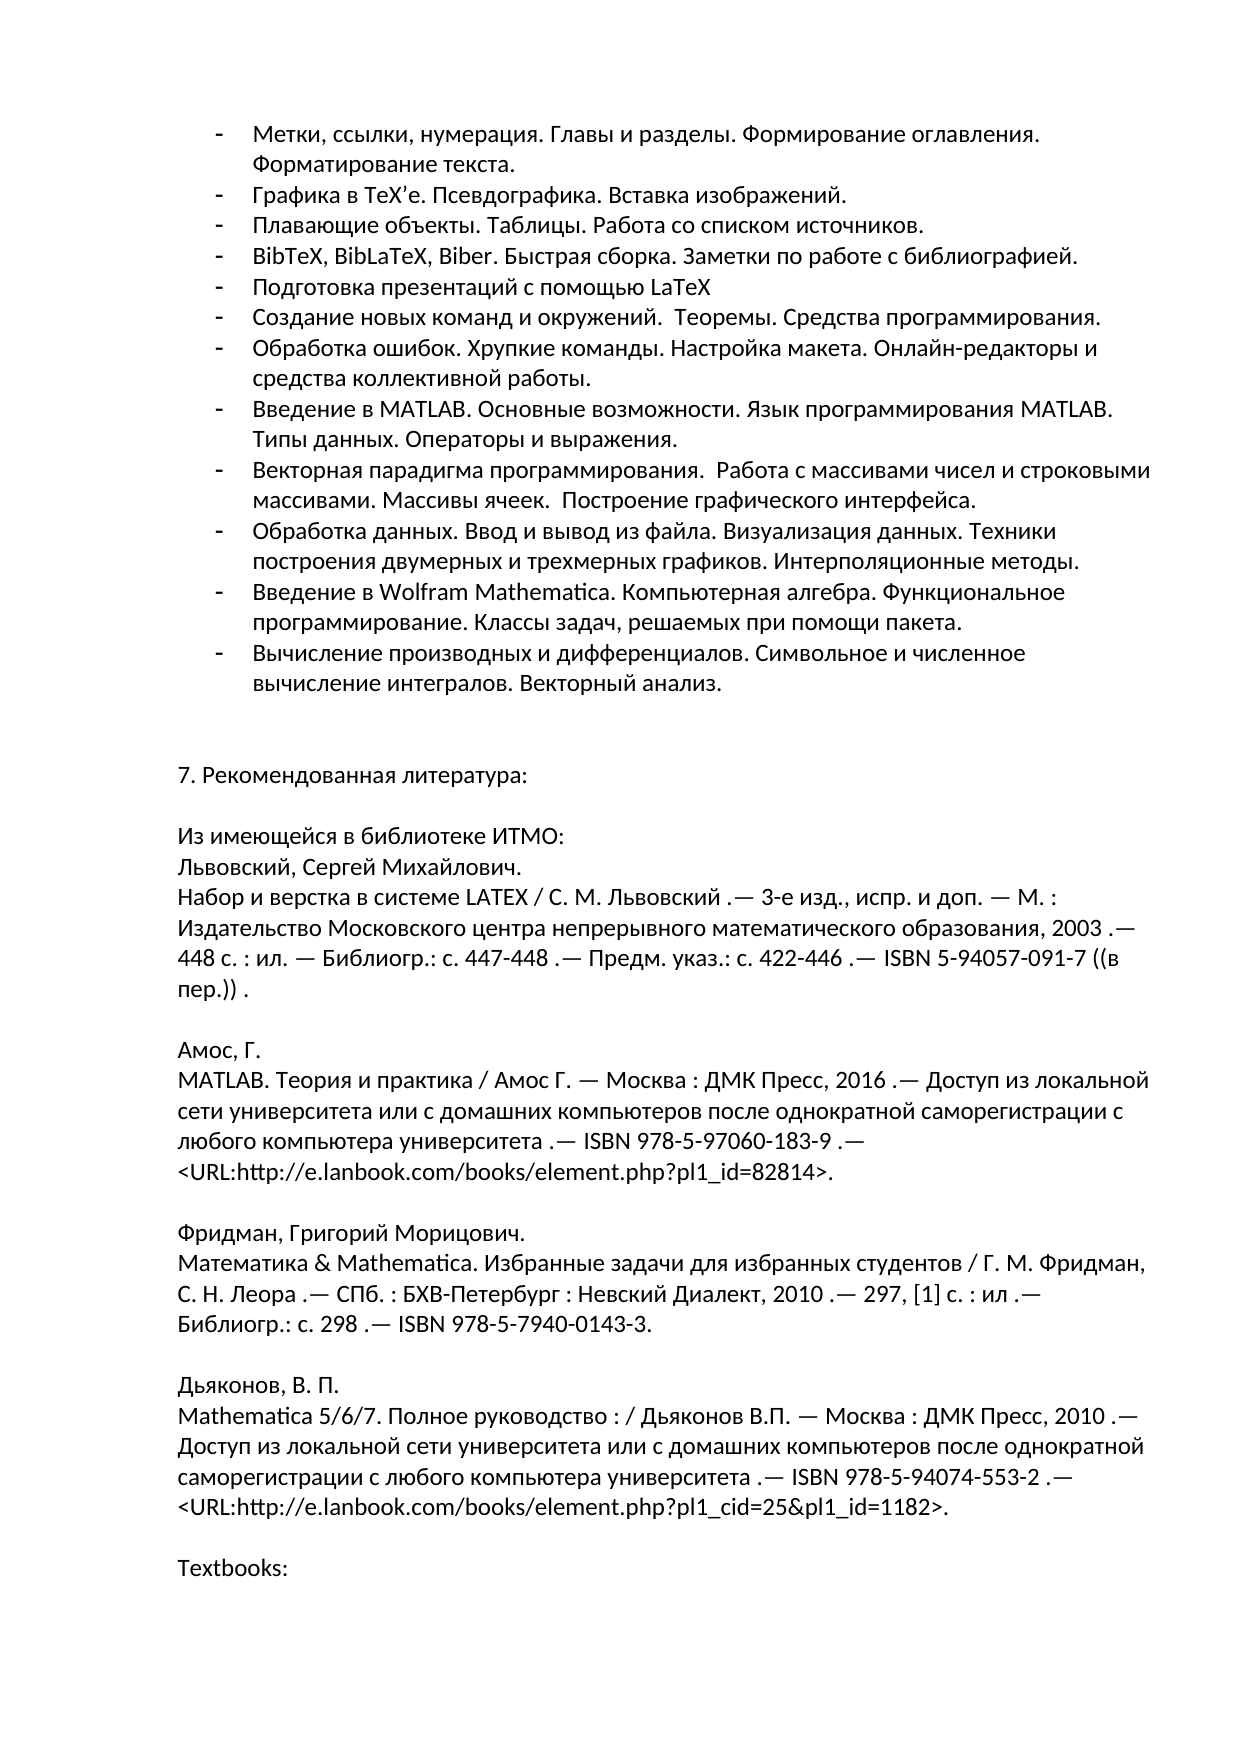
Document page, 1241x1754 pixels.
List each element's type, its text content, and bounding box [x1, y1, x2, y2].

list Плавающие объекты. Таблицы. Работа со списком источников. [215, 210, 1152, 240]
list Обработка ошибок. Хрупкие команды. Настройка макета. Онлайн-редакторы и средства коллективной работы. [215, 332, 1152, 393]
text Математика & Mathematica. Избранные задачи для избранных студентов / Г. М. Фридман, С. Н. Леора .— СПб. : БХВ-Петербург : Невский Диалект, 2010 .— 297, [1] с. : ил .— Библиогр.: с. 298 .— ISBN 978-5-7940-0143-3. [177, 1247, 1152, 1339]
list Введение в MATLAB. Основные возможности. Язык программирования MATLAB. Типы данных. Операторы и выражения. [215, 393, 1152, 454]
list Графика в TeX’е. Псевдографика. Вставка изображений. [215, 179, 1152, 210]
text Фридман, Григорий Морицович. [177, 1217, 1152, 1247]
list Обработка данных. Ввод и вывод из файла. Визуализация данных. Техники построения двумерных и трехмерных графиков. Интерполяционные методы. [215, 515, 1152, 576]
list Создание новых команд и окружений. Теоремы. Средства программирования. [215, 301, 1152, 332]
list Метки, ссылки, нумерация. Главы и разделы. Формирование оглавления. Форматирование текста. [215, 118, 1152, 179]
list Вычисление производных и дифференциалов. Символьное и численное вычисление интегралов. Векторный анализ. [215, 637, 1152, 698]
text Дьяконов, В. П. [177, 1369, 1152, 1400]
list BibTeX, BibLaTeX, Biber. Быстрая сборка. Заметки по работе с библиографией. [215, 240, 1152, 271]
list Введение в Wolfram Mathematica. Компьютерная алгебра. Функциональное программирование. Классы задач, решаемых при помощи пакета. [215, 576, 1152, 637]
text Textbooks: [177, 1553, 1152, 1583]
text 7. Рекомендованная литература: [177, 759, 1152, 789]
text Из имеющейся в библиотеке ИТМО: [177, 820, 1152, 851]
list Подготовка презентаций с помощью LaTeX [215, 271, 1152, 301]
text Львовский, Сергей Михайлович. [177, 851, 1152, 881]
text MATLAB. Теория и практика / Амос Г. — Москва : ДМК Пресс, 2016 .— Доступ из локальной сети университета или с домашних компьютеров после однократной саморегистрации с любого компьютера университета .— ISBN 978-5-97060-183-9 .— <URL:http://e.lanbook.com/books/element.php?pl1_id=82814>. [177, 1064, 1152, 1186]
text Mathematica 5/6/7. Полное руководство : / Дьяконов В.П. — Москва : ДМК Пресс, 2010 .— Доступ из локальной сети университета или с домашних компьютеров после однократной саморегистрации с любого компьютера университета .— ISBN 978-5-94074-553-2 .— <URL:http://e.lanbook.com/books/element.php?pl1_cid=25&pl1_id=1182>. [177, 1400, 1152, 1522]
list Векторная парадигма программирования. Работа с массивами чисел и строковыми массивами. Массивы ячеек. Построение графического интерфейса. [215, 454, 1152, 515]
text Амос, Г. [177, 1034, 1152, 1064]
text Набор и верстка в системе LATEX / С. М. Львовский .— 3-е изд., испр. и доп. — М. : Издательство Московского центра непрерывного математического образования, 2003 .— 448 с. : ил. — Библиогр.: с. 447-448 .— Предм. указ.: с. 422-446 .— ISBN 5-94057-091-7 ((в пер.)) . [177, 881, 1152, 1003]
